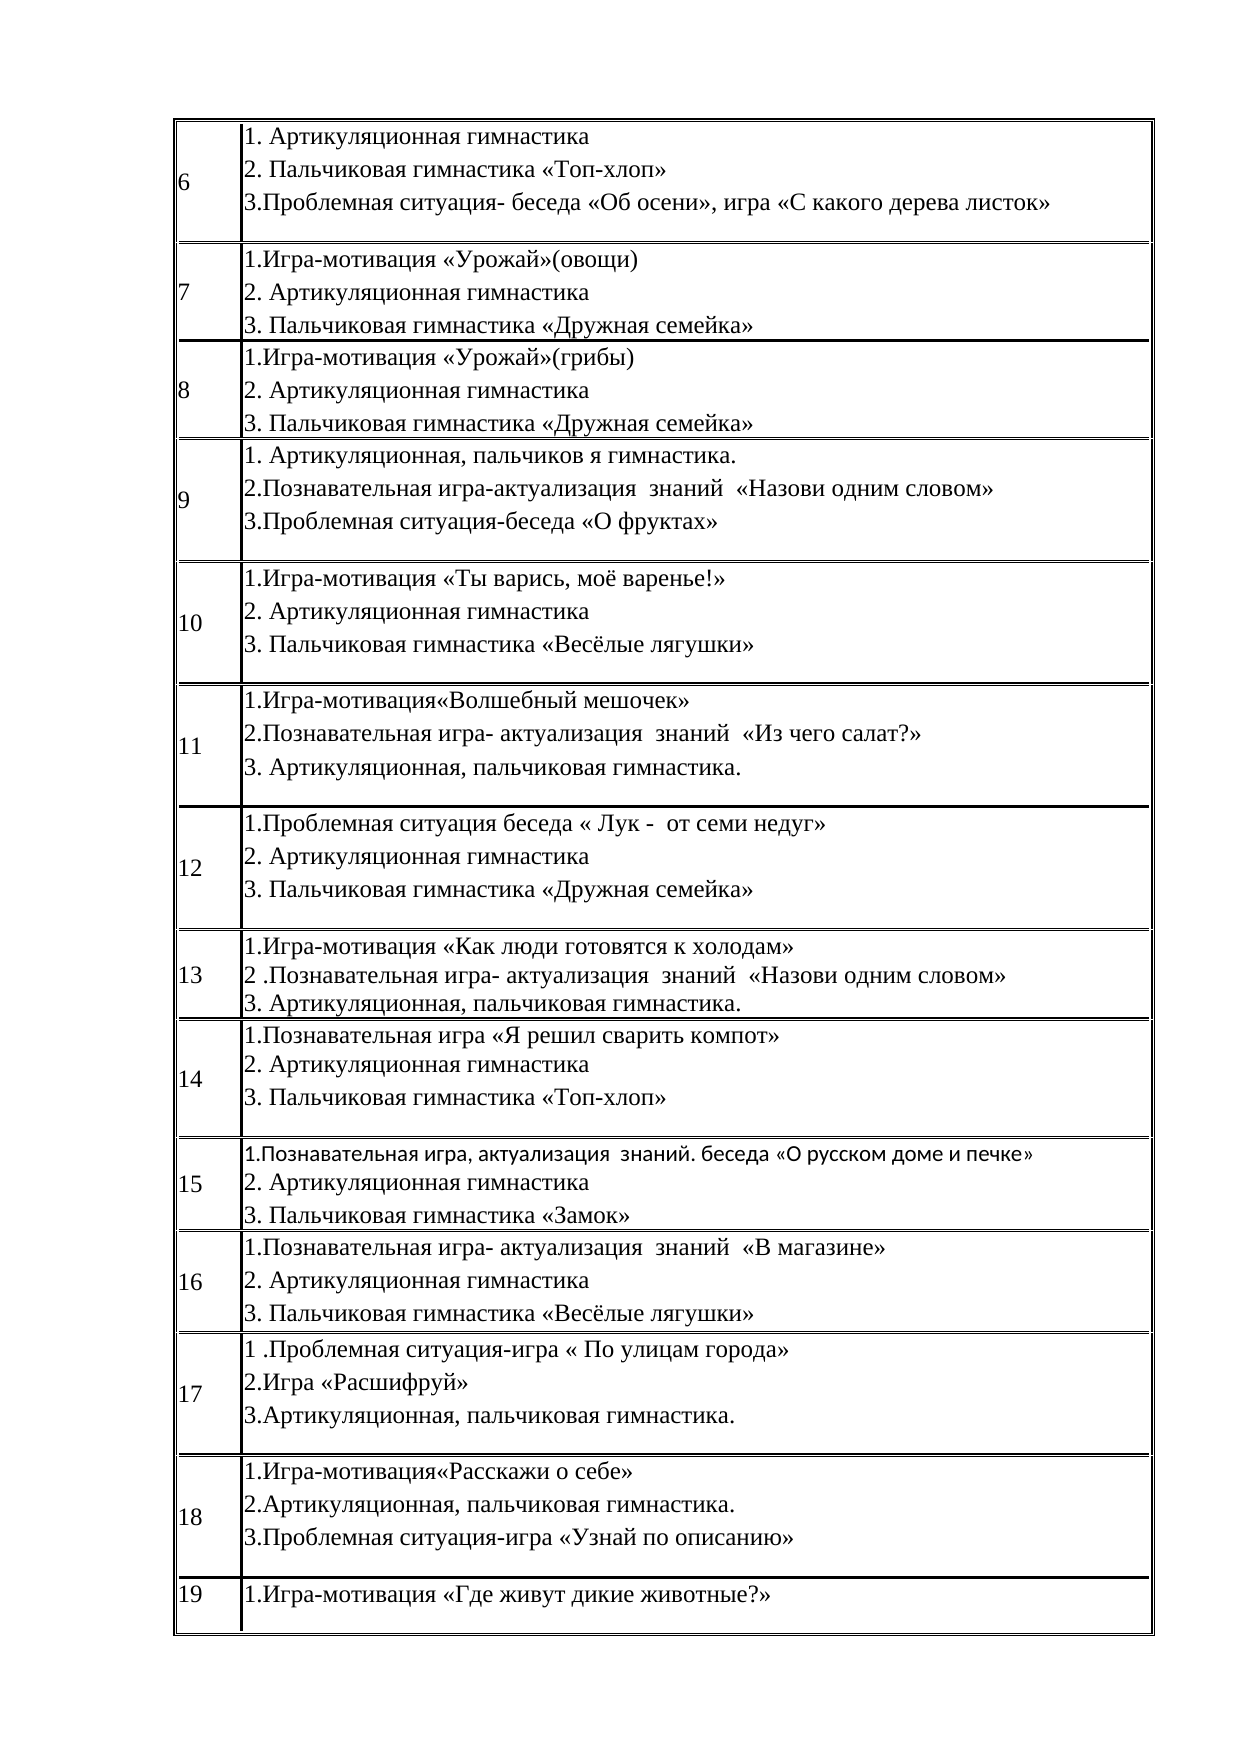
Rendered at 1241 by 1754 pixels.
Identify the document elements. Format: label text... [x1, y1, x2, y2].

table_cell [241, 1576, 1151, 1633]
table_cell 9 [175, 437, 241, 559]
table_cell 1. Артикуляционная гимнастика 2. Пальчиковая гимнастика «Топ-хлоп» 3.Проблемная ситуация- беседа «Об осени», игра «С какого дерева листок» [241, 122, 1151, 241]
table_cell 11 [177, 682, 240, 805]
table_cell 1.Познавательная игра- актуализация знаний «В магазине» 2. Артикуляционная гимнастика 3. Пальчиковая гимнастика «Весёлые лягушки» [241, 1229, 1153, 1331]
table_cell 1.Игра-мотивация«Расскажи о себе» 2.Артикуляционная, пальчиковая гимнастика. 3.Проблемная ситуация-игра «Узнай по описанию» [243, 1453, 1152, 1576]
table_cell 13 [175, 928, 241, 1017]
table_cell 1.Игра-мотивация «Урожай»(грибы) 2. Артикуляционная гимнастика 3. Пальчиковая гимнастика «Дружная семейка» [243, 339, 1151, 437]
table_cell 15 [175, 1136, 241, 1229]
table_cell 1. Артикуляционная, пальчиков я гимнастика. 2.Познавательная игра-актуализация знаний «Назови одним словом» 3.Проблемная ситуация-беседа «О фруктах» [241, 437, 1153, 559]
table_cell 19 [177, 1576, 241, 1633]
table_cell 17 [175, 1331, 241, 1453]
table_cell 1 .Проблемная ситуация-игра « По улицам города» 2.Игра «Расшифруй» 3.Артикуляционная, пальчиковая гимнастика. [241, 1331, 1153, 1453]
table_cell 18 [177, 1453, 240, 1576]
table_cell 14 [177, 1017, 240, 1136]
table_cell 1.Познавательная игра «Я решил сварить компот» 2. Артикуляционная гимнастика 3. Пальчиковая гимнастика «Топ-хлоп» [243, 1017, 1152, 1136]
table_cell 1.Игра-мотивация«Волшебный мешочек» 2.Познавательная игра- актуализация знаний «Из чего салат?» 3. Артикуляционная, пальчиковая гимнастика. [243, 682, 1152, 805]
table_cell 16 [175, 1229, 241, 1331]
table_cell 1.Игра-мотивация «Урожай»(овощи) 2. Артикуляционная гимнастика 3. Пальчиковая гимнастика «Дружная семейка» [241, 241, 1153, 339]
table_cell 1.Познавательная игра, актуализация знаний. беседа «О русском доме и печке» 2. Артикуляционная гимнастика 3. Пальчиковая гимнастика «Замок» [241, 1136, 1153, 1229]
table_cell 7 [175, 241, 241, 339]
table_cell 8 [177, 339, 240, 437]
table_cell 1.Проблемная ситуация беседа « Лук - от семи недуг» 2. Артикуляционная гимнастика 3. Пальчиковая гимнастика «Дружная семейка» [243, 805, 1151, 928]
table_cell 6 [177, 122, 241, 241]
table_cell 12 [177, 805, 240, 928]
table_cell 1.Игра-мотивация «Как люди готовятся к холодам» 2 .Познавательная игра- актуализация знаний «Назови одним словом» 3. Артикуляционная, пальчиковая гимнастика. [241, 928, 1153, 1017]
table_cell 10 [177, 560, 240, 682]
table_cell 1.Игра-мотивация «Ты варись, моё варенье!» 2. Артикуляционная гимнастика 3. Пальчиковая гимнастика «Весёлые лягушки» [243, 560, 1152, 682]
